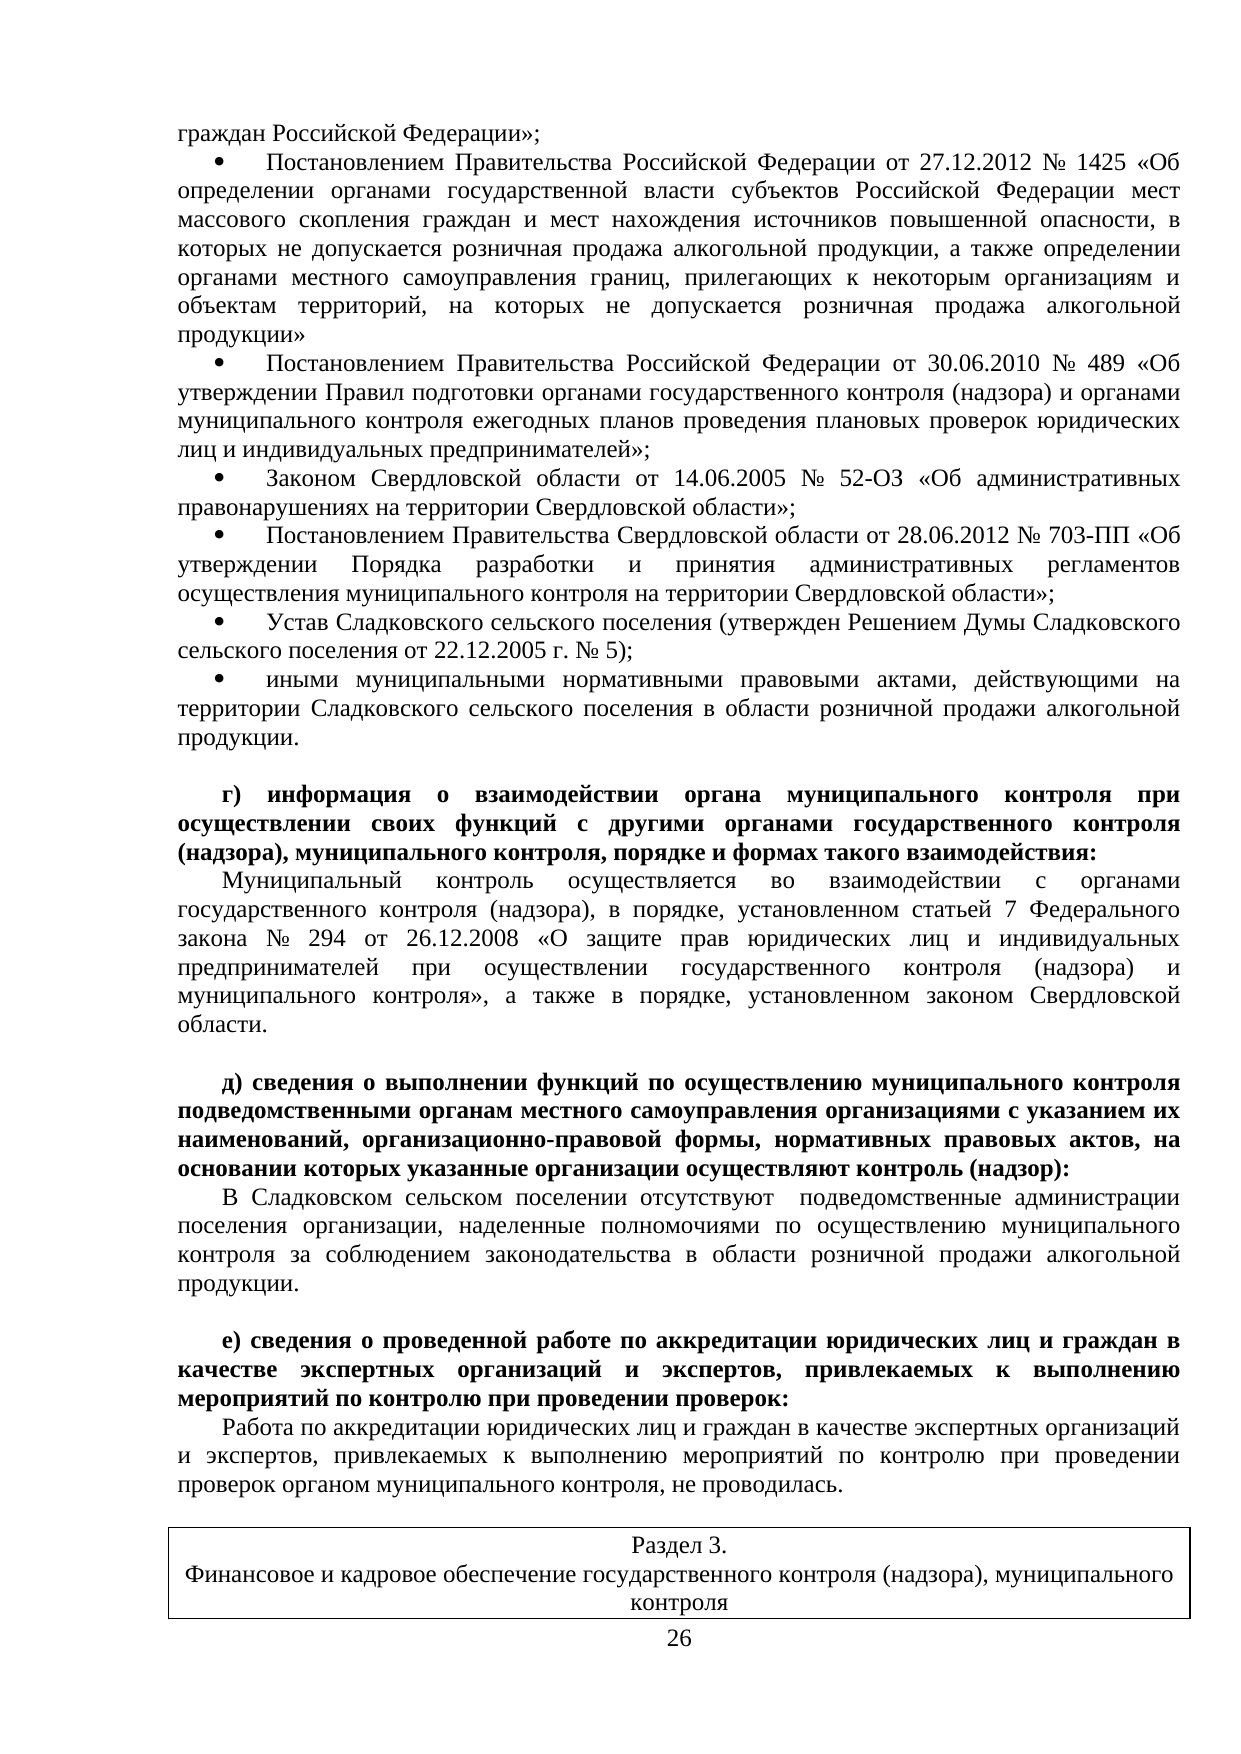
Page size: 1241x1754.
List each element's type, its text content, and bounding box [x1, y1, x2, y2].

text д) сведения о выполнении функций по осуществлению муниципального контроля подведомственными органам местного самоуправления организациями с указанием их наименований, организационно-правовой формы, нормативных правовых актов, на основании которых указанные организации осуществляют контроль (надзор): [177, 1067, 1181, 1182]
list Постановлением Правительства Российской Федерации от 27.12.2012 № 1425 «Об определении органами государственной власти субъектов Российской Федерации мест массового скопления граждан и мест нахождения источников повышенной опасности, в которых не допускается розничная продажа алкогольной продукции, а также определении органами местного самоуправления границ, прилегающих к некоторым организациям и объектам территорий, на которых не допускается розничная продажа алкогольной продукции» [177, 147, 1181, 348]
text г) информация о взаимодействии органа муниципального контроля при осуществлении своих функций с другими органами государственного контроля (надзора), муниципального контроля, порядке и формах такого взаимодействия: [177, 779, 1181, 866]
text Муниципальный контроль осуществляется во взаимодействии с органами государственного контроля (надзора), в порядке, установленном статьей 7 Федерального закона № 294 от 26.12.2008 «О защите прав юридических лиц и индивидуальных предпринимателей при осуществлении государственного контроля (надзора) и муниципального контроля», а также в порядке, установленном законом Свердловской области. [177, 866, 1181, 1038]
list Постановлением Правительства Российской Федерации от 30.06.2010 № 489 «Об утверждении Правил подготовки органами государственного контроля (надзора) и органами муниципального контроля ежегодных планов проведения плановых проверок юридических лиц и индивидуальных предпринимателей»; [177, 348, 1181, 463]
text Работа по аккредитации юридических лиц и граждан в качестве экспертных организаций и экспертов, привлекаемых к выполнению мероприятий по контролю при проведении проверок органом муниципального контроля, не проводилась. [177, 1412, 1181, 1498]
text Финансовое и кадровое обеспечение государственного контроля (надзора), муниципального контроля [169, 1556, 1189, 1618]
list Постановлением Правительства Свердловской области от 28.06.2012 № 703-ПП «Об утверждении Порядка разработки и принятия административных регламентов осуществления муниципального контроля на территории Свердловской области»; [177, 521, 1181, 607]
list Устав Сладковского сельского поселения (утвержден Решением Думы Сладковского сельского поселения от 22.12.2005 г. № 5); [177, 607, 1181, 664]
text е) сведения о проведенной работе по аккредитации юридических лиц и граждан в качестве экспертных организаций и экспертов, привлекаемых к выполнению мероприятий по контролю при проведении проверок: [177, 1326, 1181, 1412]
text В Сладковском сельском поселении отсутствуют подведомственные администрации поселения организации, наделенные полномочиями по осуществлению муниципального контроля за соблюдением законодательства в области розничной продажи алкогольной продукции. [177, 1182, 1181, 1297]
list иными муниципальными нормативными правовыми актами, действующими на территории Сладковского сельского поселения в области розничной продажи алкогольной продукции. [177, 664, 1181, 751]
text Раздел 3. [169, 1528, 1189, 1556]
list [177, 118, 1181, 147]
list Законом Свердловской области от 14.06.2005 № 52-ОЗ «Об административных правонарушениях на территории Свердловской области»; [177, 463, 1181, 521]
